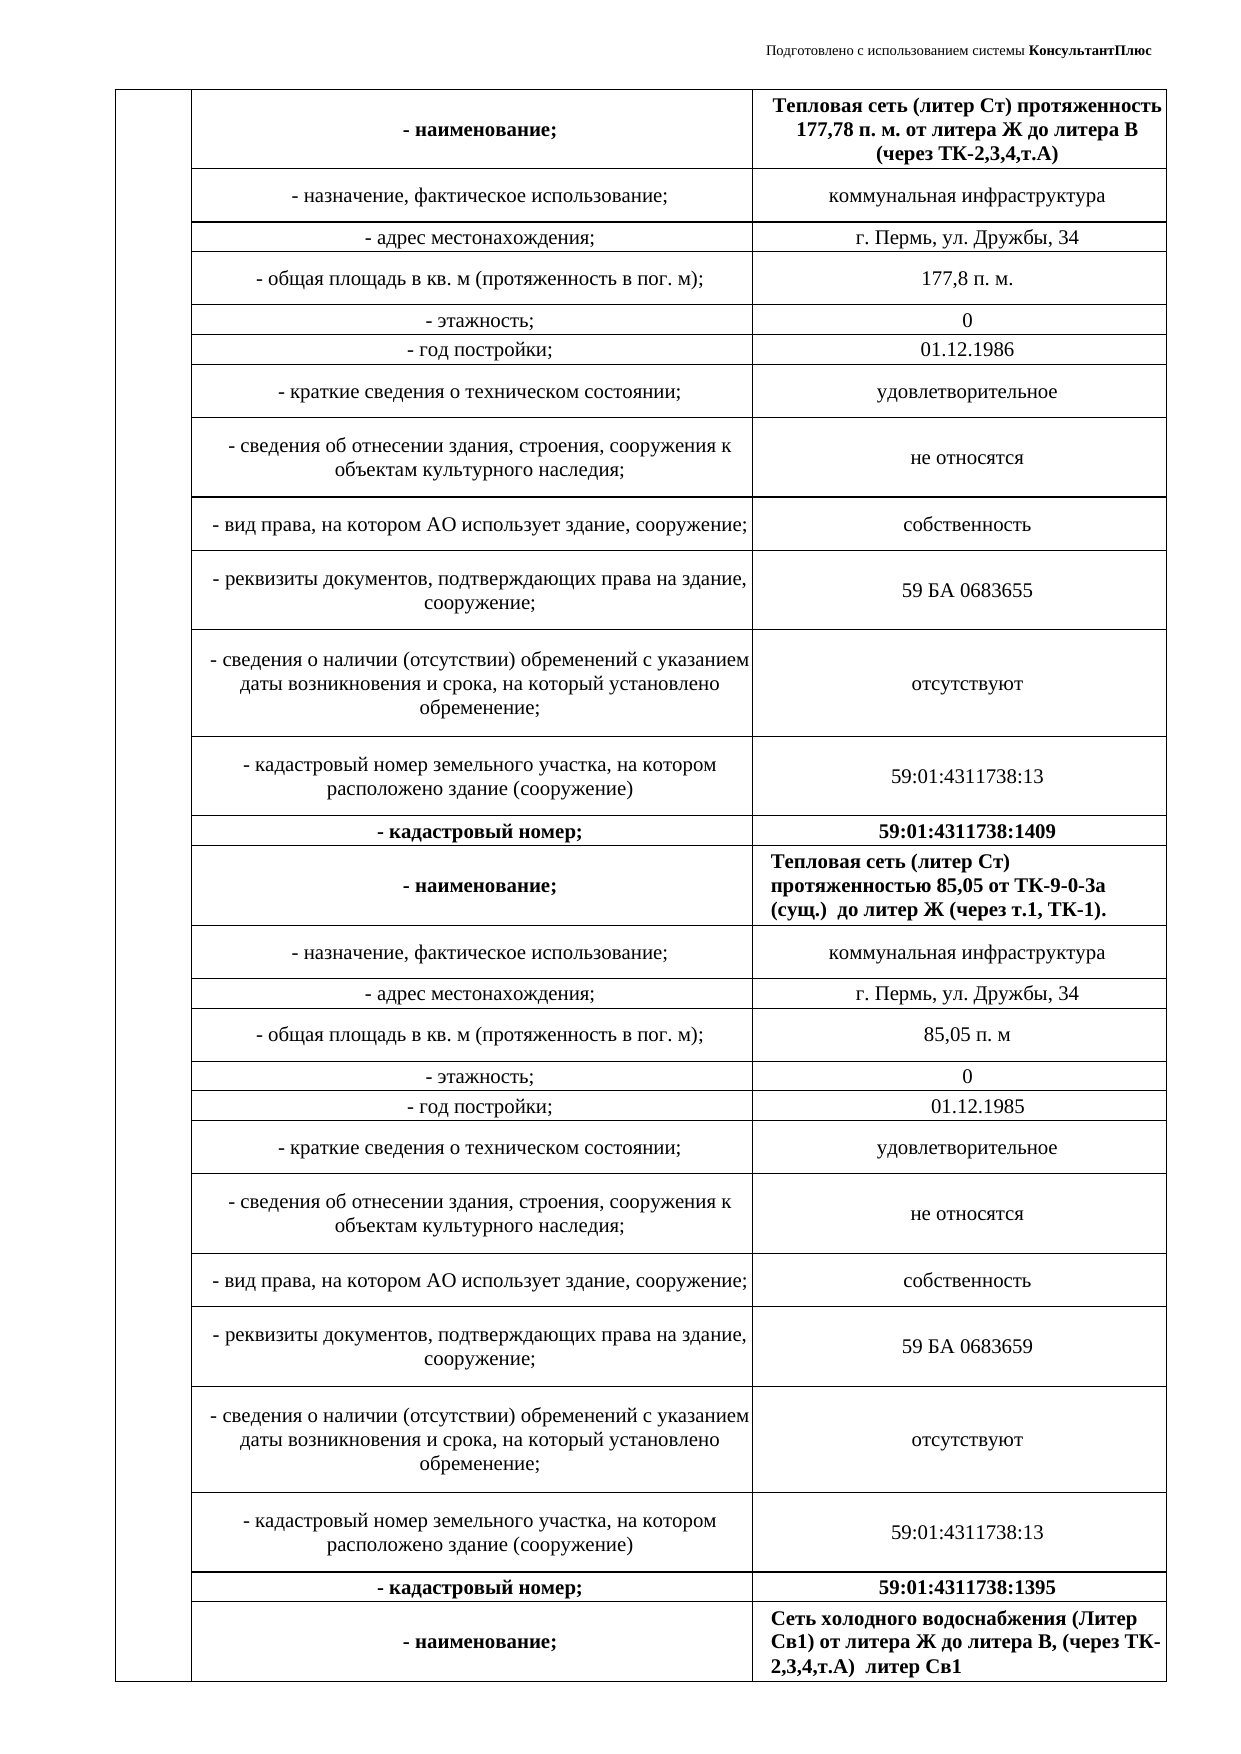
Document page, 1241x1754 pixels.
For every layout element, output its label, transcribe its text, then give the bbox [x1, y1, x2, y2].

table_cell - кадастровый номер земельного участка, на котором расположено здание (сооружение) [192, 737, 752, 815]
table_cell - вид права, на котором АО использует здание, сооружение; [192, 1254, 752, 1306]
table_cell 59:01:4311738:13 [753, 1493, 1166, 1571]
table_cell - адрес местонахождения; [192, 979, 752, 1007]
table_cell 59 БА 0683659 [753, 1307, 1166, 1386]
table_cell собственность [753, 498, 1166, 549]
table_cell отсутствуют [753, 1387, 1166, 1492]
table_cell 177,8 п. м. [753, 252, 1166, 304]
table_cell 01.12.1985 [753, 1091, 1166, 1120]
table_cell - реквизиты документов, подтверждающих права на здание, сооружение; [192, 1307, 752, 1386]
table_cell - сведения об отнесении здания, строения, сооружения к объектам культурного наследия; [192, 1174, 752, 1253]
table_cell - назначение, фактическое использование; [192, 926, 752, 978]
table_cell 59 БА 0683655 [753, 551, 1166, 629]
table_cell - наименование; [192, 90, 752, 168]
table_cell - адрес местонахождения; [192, 223, 752, 251]
table_cell - кадастровый номер; [192, 816, 752, 845]
table_cell - кадастровый номер земельного участка, на котором расположено здание (сооружение) [192, 1493, 752, 1571]
table_cell - общая площадь в кв. м (протяженность в пог. м); [192, 252, 752, 304]
table_cell - реквизиты документов, подтверждающих права на здание, сооружение; [192, 551, 752, 629]
table_cell - год постройки; [192, 335, 752, 364]
table_cell - наименование; [192, 846, 752, 924]
table_cell отсутствуют [753, 630, 1166, 736]
table_cell 59:01:4311738:1409 [753, 816, 1166, 845]
table_cell - наименование; [192, 1602, 752, 1681]
table_cell Тепловая сеть (литер Ст) протяженность 177,78 п. м. от литера Ж до литера В (через ТК-2,3,4,т.А) [753, 90, 1166, 168]
table_cell Тепловая сеть (литер Ст) протяженностью 85,05 от ТК-9-0-3а (сущ.) до литер Ж (через т.1, ТК-1). [753, 846, 1166, 924]
table_cell Сеть холодного водоснабжения (Литер Св1) от литера Ж до литера В, (через ТК-2,3,4,т.А) литер Св1 [753, 1602, 1166, 1681]
table_cell 0 [753, 305, 1166, 334]
table_cell г. Пермь, ул. Дружбы, 34 [753, 223, 1166, 251]
table_cell - краткие сведения о техническом состоянии; [192, 1121, 752, 1173]
table_cell - краткие сведения о техническом состоянии; [192, 365, 752, 417]
table_cell 85,05 п. м [753, 1009, 1166, 1061]
table_cell удовлетворительное [753, 365, 1166, 417]
table_cell 01.12.1986 [753, 335, 1166, 364]
table_cell - сведения о наличии (отсутствии) обременений с указанием даты возникновения и срока, на который установлено обременение; [192, 630, 752, 736]
table_cell - сведения об отнесении здания, строения, сооружения к объектам культурного наследия; [192, 418, 752, 496]
table_cell коммунальная инфраструктура [753, 926, 1166, 978]
table_cell - назначение, фактическое использование; [192, 169, 752, 221]
table_cell не относятся [753, 418, 1166, 496]
table_cell г. Пермь, ул. Дружбы, 34 [753, 979, 1166, 1007]
table_cell - кадастровый номер; [192, 1573, 752, 1601]
table_cell коммунальная инфраструктура [753, 169, 1166, 221]
table_cell не относятся [753, 1174, 1166, 1253]
table_cell 59:01:4311738:1395 [753, 1573, 1166, 1601]
table_cell - год постройки; [192, 1091, 752, 1120]
table_cell собственность [753, 1254, 1166, 1306]
table_cell - этажность; [192, 305, 752, 334]
table_cell удовлетворительное [753, 1121, 1166, 1173]
table_cell - сведения о наличии (отсутствии) обременений с указанием даты возникновения и срока, на который установлено обременение; [192, 1387, 752, 1492]
table_cell - вид права, на котором АО использует здание, сооружение; [192, 498, 752, 549]
table_cell - общая площадь в кв. м (протяженность в пог. м); [192, 1009, 752, 1061]
table_cell 59:01:4311738:13 [753, 737, 1166, 815]
table_cell - этажность; [192, 1062, 752, 1090]
table_cell 0 [753, 1062, 1166, 1090]
